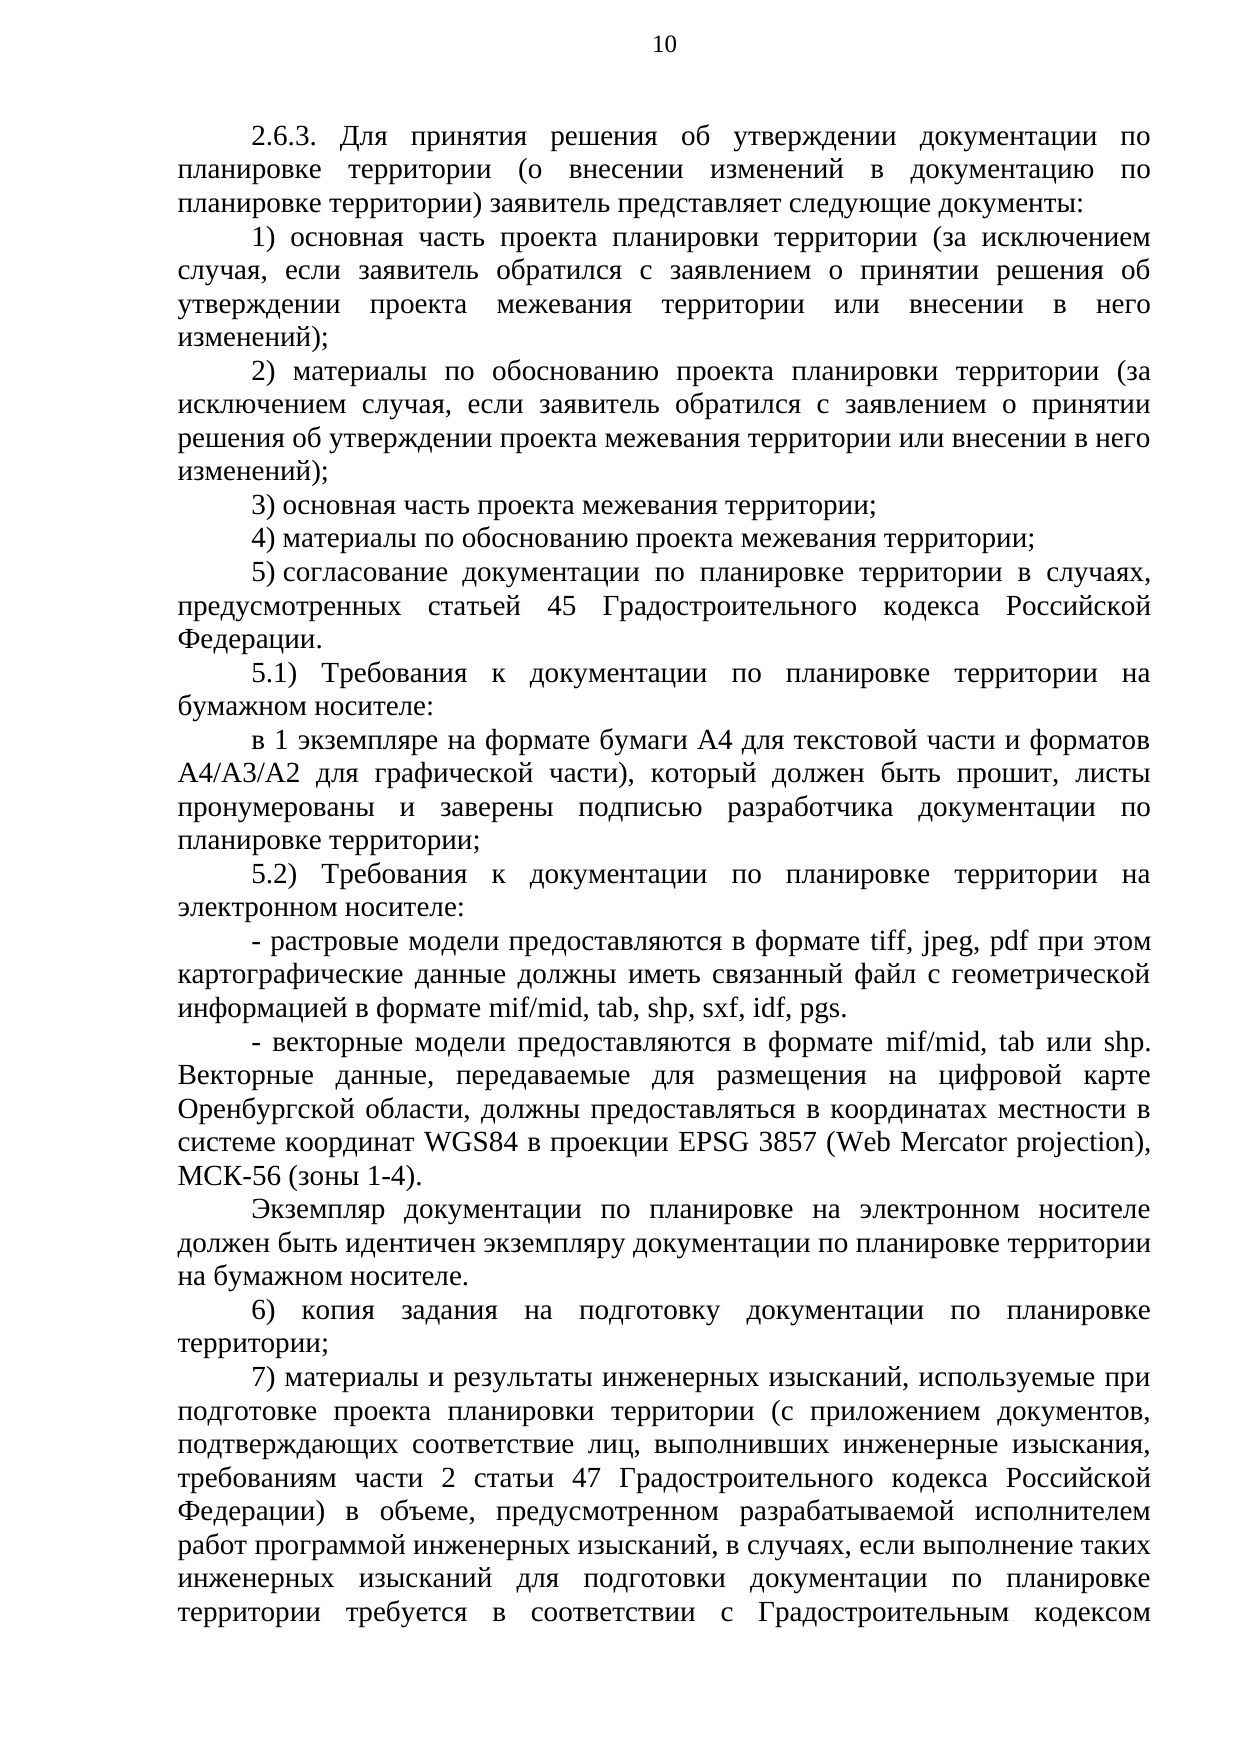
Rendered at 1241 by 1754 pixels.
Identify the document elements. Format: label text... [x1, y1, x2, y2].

text 1) основная часть проекта планировки территории (за исключением случая, если заявитель обратился с заявлением о принятии решения об утверждении проекта межевания территории или внесении в него изменений); [177, 219, 1152, 353]
text 5.1) Требования к документации по планировке территории на бумажном носителе: [177, 655, 1152, 722]
text 4) материалы по обоснованию проекта межевания территории; [177, 521, 1152, 554]
text 3) основная часть проекта межевания территории; [177, 487, 1152, 521]
text 5.2) Требования к документации по планировке территории на электронном носителе: [177, 856, 1152, 923]
text - векторные модели предоставляются в формате mif/mid, tab или shp. Векторные данные, передаваемые для размещения на цифровой карте Оренбургской области, должны предоставляться в координатах местности в системе координат WGS84 в проекции EPSG 3857 (Web Mercator projection), МСК-56 (зоны 1-4). [177, 1024, 1152, 1191]
text 2) материалы по обоснованию проекта планировки территории (за исключением случая, если заявитель обратился с заявлением о принятии решения об утверждении проекта межевания территории или внесении в него изменений); [177, 353, 1152, 487]
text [177, 1359, 1152, 1627]
text в 1 экземпляре на формате бумаги А4 для текстовой части и форматов А4/А3/А2 для графической части), который должен быть прошит, листы пронумерованы и заверены подписью разработчика документации по планировке территории; [177, 722, 1152, 856]
text 2.6.3. Для принятия решения об утверждении документации по планировке территории (о внесении изменений в документацию по планировке территории) заявитель представляет следующие документы: [177, 118, 1152, 219]
text 6) копия задания на подготовку документации по планировке территории; [177, 1292, 1152, 1359]
text 5) согласование документации по планировке территории в случаях, предусмотренных статьей 45 Градостроительного кодекса Российской Федерации. [177, 554, 1152, 655]
text - растровые модели предоставляются в формате tiff, jpeg, pdf при этом картографические данные должны иметь связанный файл с геометрической информацией в формате mif/mid, tab, shp, sxf, idf, pgs. [177, 923, 1152, 1024]
text Экземпляр документации по планировке на электронном носителе должен быть идентичен экземпляру документации по планировке территории на бумажном носителе. [177, 1191, 1152, 1292]
